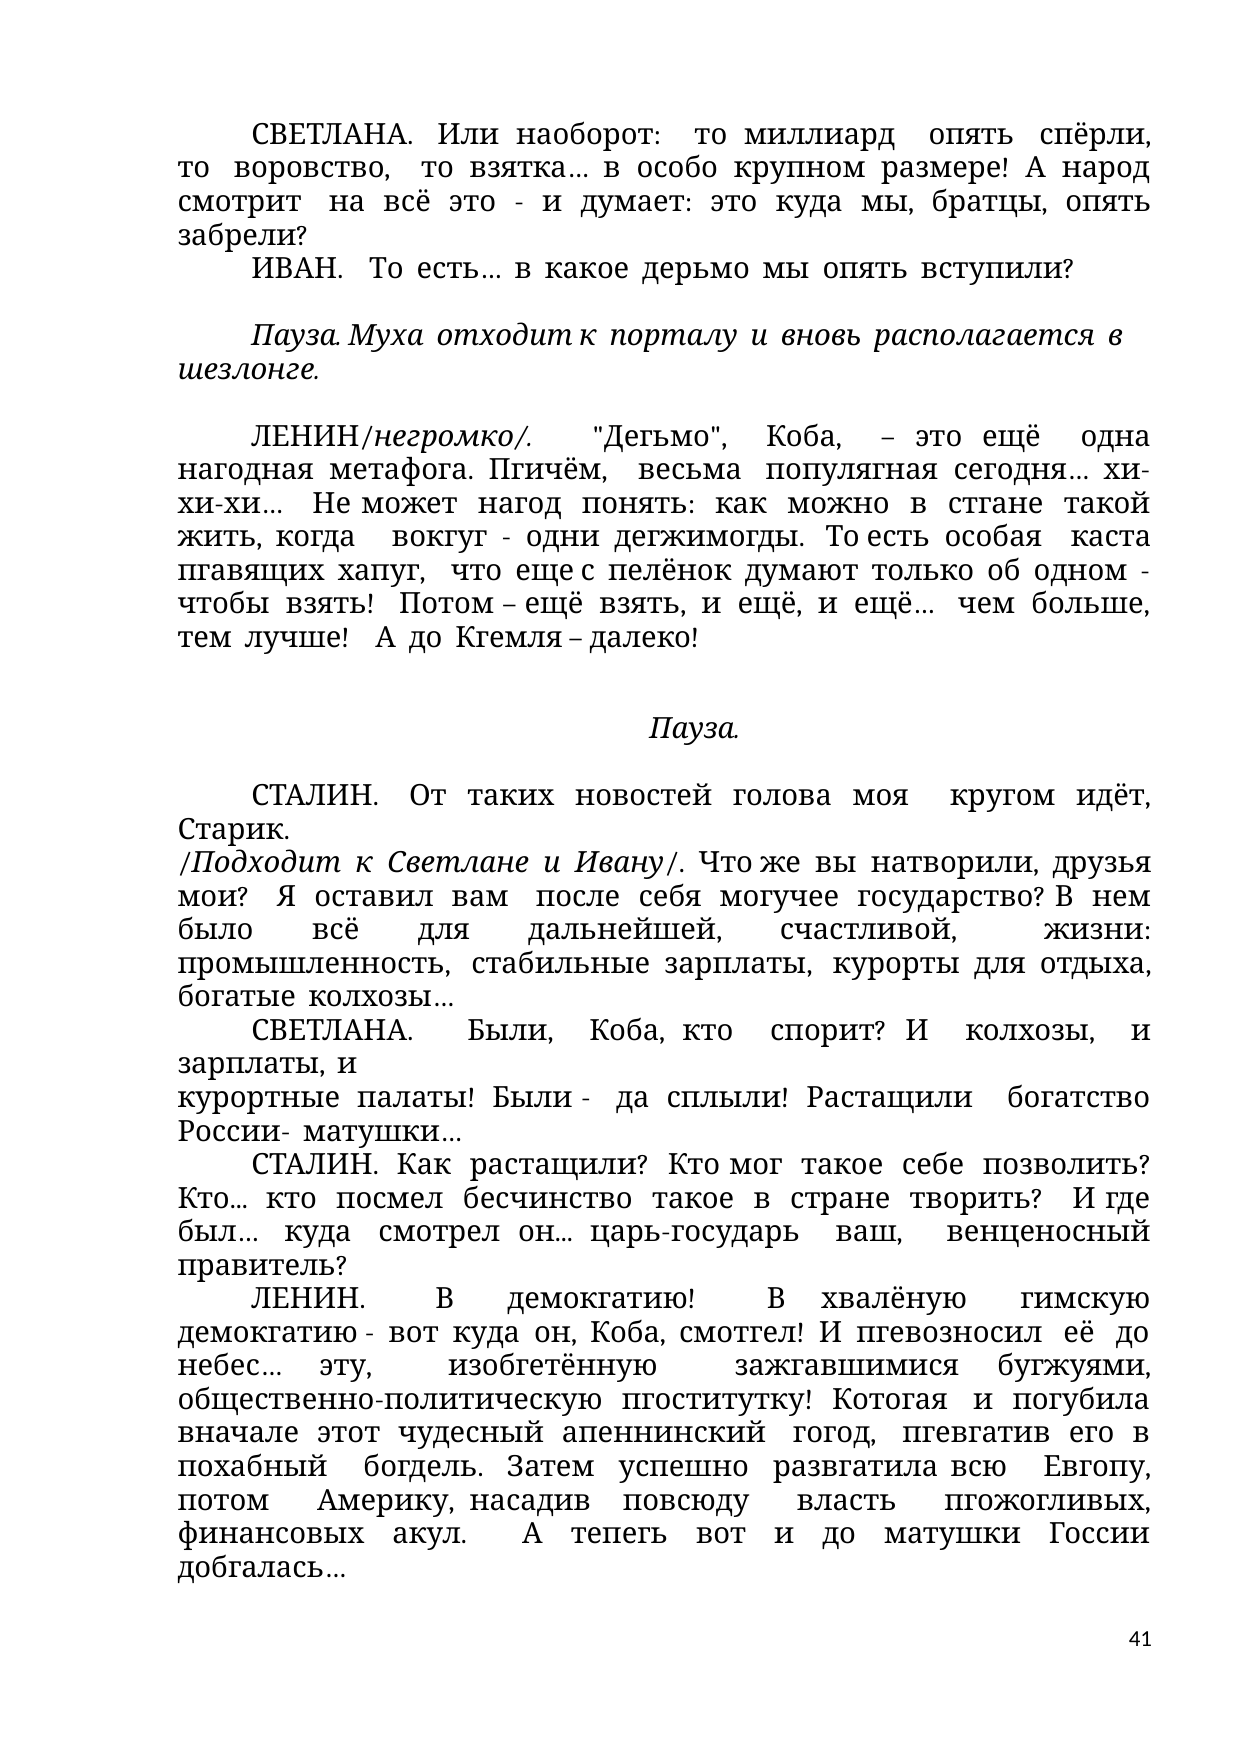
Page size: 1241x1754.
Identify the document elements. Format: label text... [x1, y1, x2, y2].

subtitle СТАЛИН. От таких новостей голова моя кругом идёт, Старик. [177, 779, 1152, 846]
text Пауза. Муха отходит к порталу и вновь располагается в шезлонге. [177, 319, 1152, 386]
subtitle СВЕТЛАНА. Или наоборот: то миллиард опять спёрли, то воровство, то взятка… в особо крупном размере! А народ смотрит на всё это - и думает: это куда мы, братцы, опять забрели? [177, 118, 1152, 252]
subtitle Пауза. [177, 712, 1152, 746]
subtitle курортные палаты! Были - да сплыли! Растащили богатство России- матушки… [177, 1081, 1152, 1148]
text ИВАН. То есть… в какое дерьмо мы опять вступили? [177, 252, 1152, 286]
subtitle /Подходит к Светлане и Ивану/. Что же вы натворили, друзья мои? Я оставил вам после себя могучее государство? В нем было всё для дальнейшей, счастливой, жизни: промышленность, стабильные зарплаты, курорты для отдыха, богатые колхозы… [177, 846, 1152, 1014]
subtitle СТАЛИН. Как растащили? Кто мог такое себе позволить? Кто... кто посмел бесчинство такое в стране творить? И где был… куда смотрел он... царь-государь ваш, венценосный правитель? [177, 1148, 1152, 1282]
subtitle ЛЕНИН. В демокгатию! В хвалёную гимскую демокгатию - вот куда он, Коба, смотгел! И пгевозносил её до небес… эту, изобгетённую зажгавшимися бугжуями, общественно-политическую пгоститутку! Котогая и погубила вначале этот чудесный апеннинский гогод, пгевгатив его в похабный богдель. Затем успешно развгатила всю Евгопу, потом Америку, насадив повсюду власть пгожогливых, финансовых акул. А тепегь вот и до матушки Госсии добгалась… [177, 1282, 1152, 1584]
subtitle СВЕТЛАНА. Были, Коба, кто спорит? И колхозы, и зарплаты, и [177, 1014, 1152, 1081]
subtitle ЛЕНИН/негромко/. "Дегьмо", Коба, – это ещё одна нагодная метафога. Пгичём, весьма популягная сегодня… хи-хи-хи… Не может нагод понять: как можно в стгане такой жить, когда вокгуг - одни дегжимогды. То есть особая каста пгавящих хапуг, что еще с пелёнок думают только об одном - чтобы взять! Потом – ещё взять, и ещё, и ещё… чем больше, тем лучше! А до Кгемля – далеко! [177, 420, 1152, 655]
